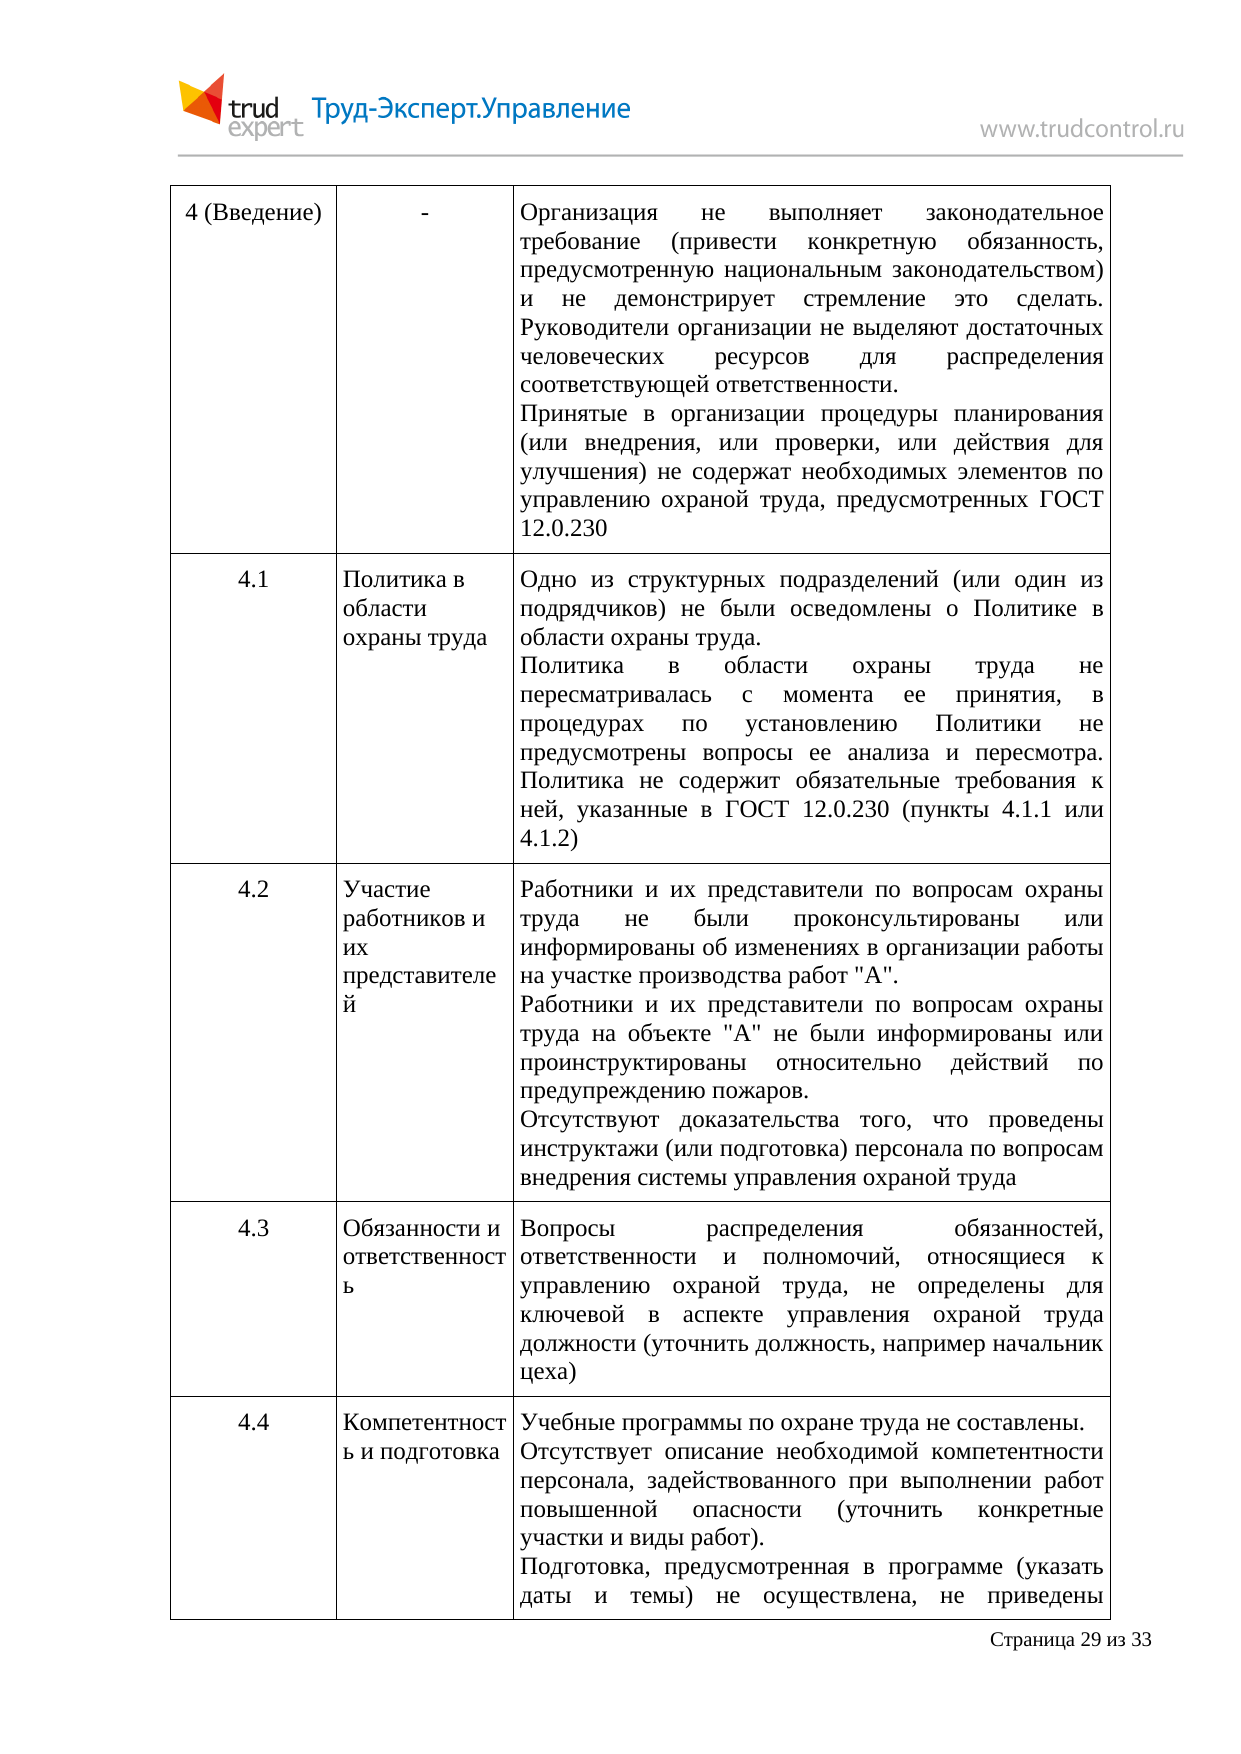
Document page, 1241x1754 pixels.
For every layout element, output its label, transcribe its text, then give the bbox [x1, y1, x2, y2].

table_cell 4 (Введение) [171, 186, 336, 553]
table_cell - [337, 186, 513, 553]
table_cell 4.4 [171, 1397, 336, 1619]
table_cell 4.2 [171, 864, 336, 1201]
picture [177, 73, 1184, 157]
table_cell 4.1 [171, 554, 336, 862]
table_cell Одно из структурных подразделений (или один из подрядчиков) не были осведомлены о Политике в области охраны труда. Политика в области охраны труда не пересматривалась с момента ее принятия, в процедурах по установлению Политики не предусмотрены вопросы ее анализа и пересмотра. Политика не содержит обязательные требования к ней, указанные в ГОСТ 12.0.230 (пункты 4.1.1 или 4.1.2) [514, 554, 1110, 862]
table_cell Обязанности и ответственность [337, 1202, 513, 1396]
table_cell Политика в области охраны труда [337, 554, 513, 862]
table_cell Компетентность и подготовка [337, 1397, 513, 1619]
table_cell Работники и их представители по вопросам охраны труда не были проконсультированы или информированы об изменениях в организации работы на участке производства работ "А". Работники и их представители по вопросам охраны труда на объекте "А" не были информированы или проинструктированы относительно действий по предупреждению пожаров. Отсутствуют доказательства того, что проведены инструктажи (или подготовка) персонала по вопросам внедрения системы управления охраной труда [514, 864, 1110, 1201]
table_cell Вопросы распределения обязанностей, ответственности и полномочий, относящиеся к управлению охраной труда, не определены для ключевой в аспекте управления охраной труда должности (уточнить должность, например начальник цеха) [514, 1202, 1110, 1396]
table_cell Организация не выполняет законодательное требование (привести конкретную обязанность, предусмотренную национальным законодательством) и не демонстрирует стремление это сделать. Руководители организации не выделяют достаточных человеческих ресурсов для распределения соответствующей ответственности. Принятые в организации процедуры планирования (или внедрения, или проверки, или действия для улучшения) не содержат необходимых элементов по управлению охраной труда, предусмотренных ГОСТ 12.0.230 [514, 186, 1110, 553]
table_cell 4.3 [171, 1202, 336, 1396]
table_cell Участие работников и их представителей [337, 864, 513, 1201]
